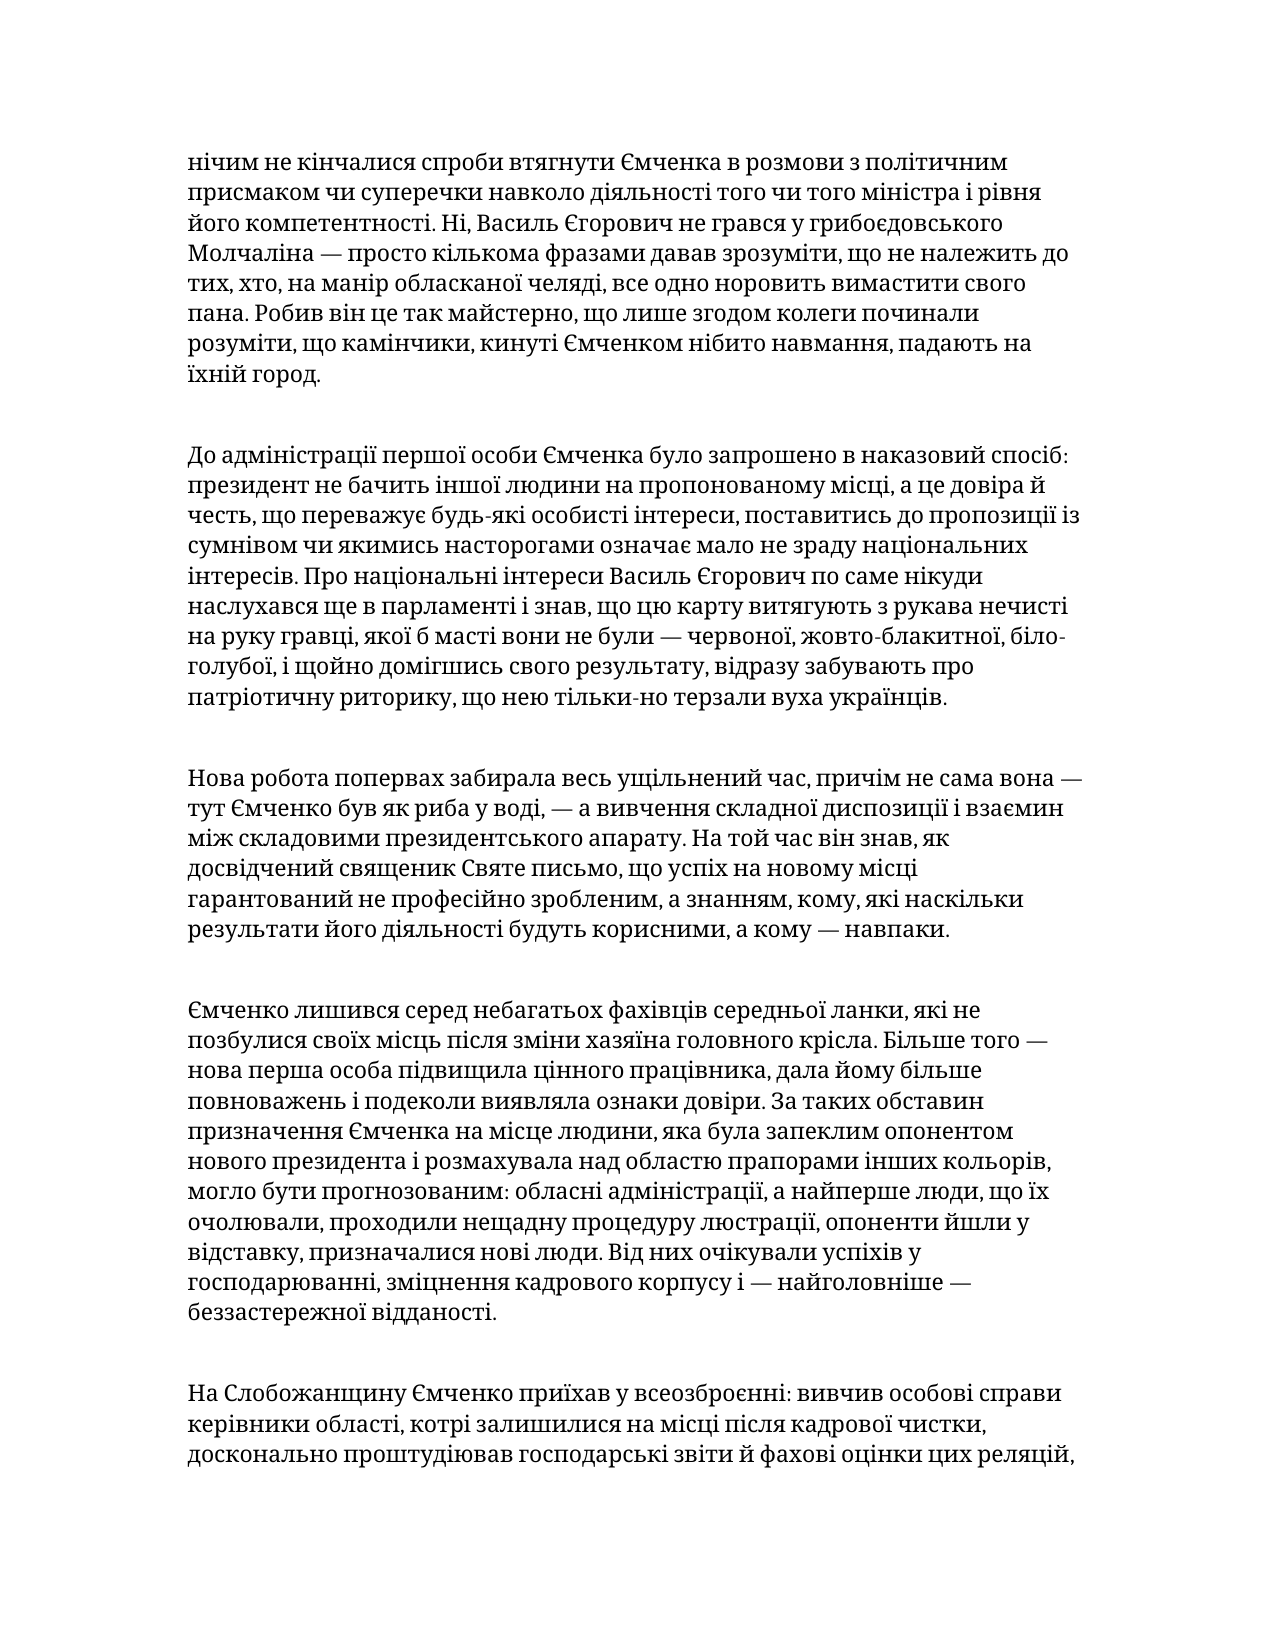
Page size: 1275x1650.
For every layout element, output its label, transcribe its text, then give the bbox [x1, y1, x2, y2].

text Нова робота попервах забирала весь ущільнений час, причім не сама вона — тут Ємченко був як риба у воді, — а вивчення складної диспозиції і взаємин між складовими президентського апарату. На той час він знав, як досвідчений священик Святе письмо, що успіх на новому місці гарантований не професійно зробленим, а знанням, кому, які наскільки результати його діяльності будуть корисними, а кому — навпаки. [187, 735, 1087, 943]
text До адміністрації першої особи Ємченка було запрошено в наказовий спосіб: президент не бачить іншої людини на пропонованому місці, а це довіра й честь, що переважує будь-які особисті інтереси, поставитись до пропозиції із сумнівом чи якимись насторогами означає мало не зраду національних інтересів. Про національні інтереси Василь Єгорович по саме нікуди наслухався ще в парламенті і знав, що цю карту витягують з рукава нечисті на руку гравці, якої б масті вони не були — червоної, жовто-блакитної, біло-голубої, і щойно домігшись свого результату, відразу забувають про патріотичну риторику, що нею тільки-но терзали вуха українців. [187, 412, 1087, 711]
text Ємченко лишився серед небагатьох фахівців середньої ланки, які не позбулися своїх місць після зміни хазяїна головного крісла. Більше того — нова перша особа підвищила цінного працівника, дала йому більше повноважень і подеколи виявляла ознаки довіри. За таких обставин призначення Ємченка на місце людини, яка була запеклим опонентом нового президента і розмахувала над областю прапорами інших кольорів, могло бути прогнозованим: обласні адміністрації, а найперше люди, що їх очолювали, проходили нещадну процедуру люстрації, опоненти йшли у відставку, призначалися нові люди. Від них очікували успіхів у господарюванні, зміцнення кадрового корпусу і — найголовніше — беззастережної відданості. [187, 968, 1087, 1326]
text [187, 150, 1087, 388]
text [187, 1351, 1087, 1468]
